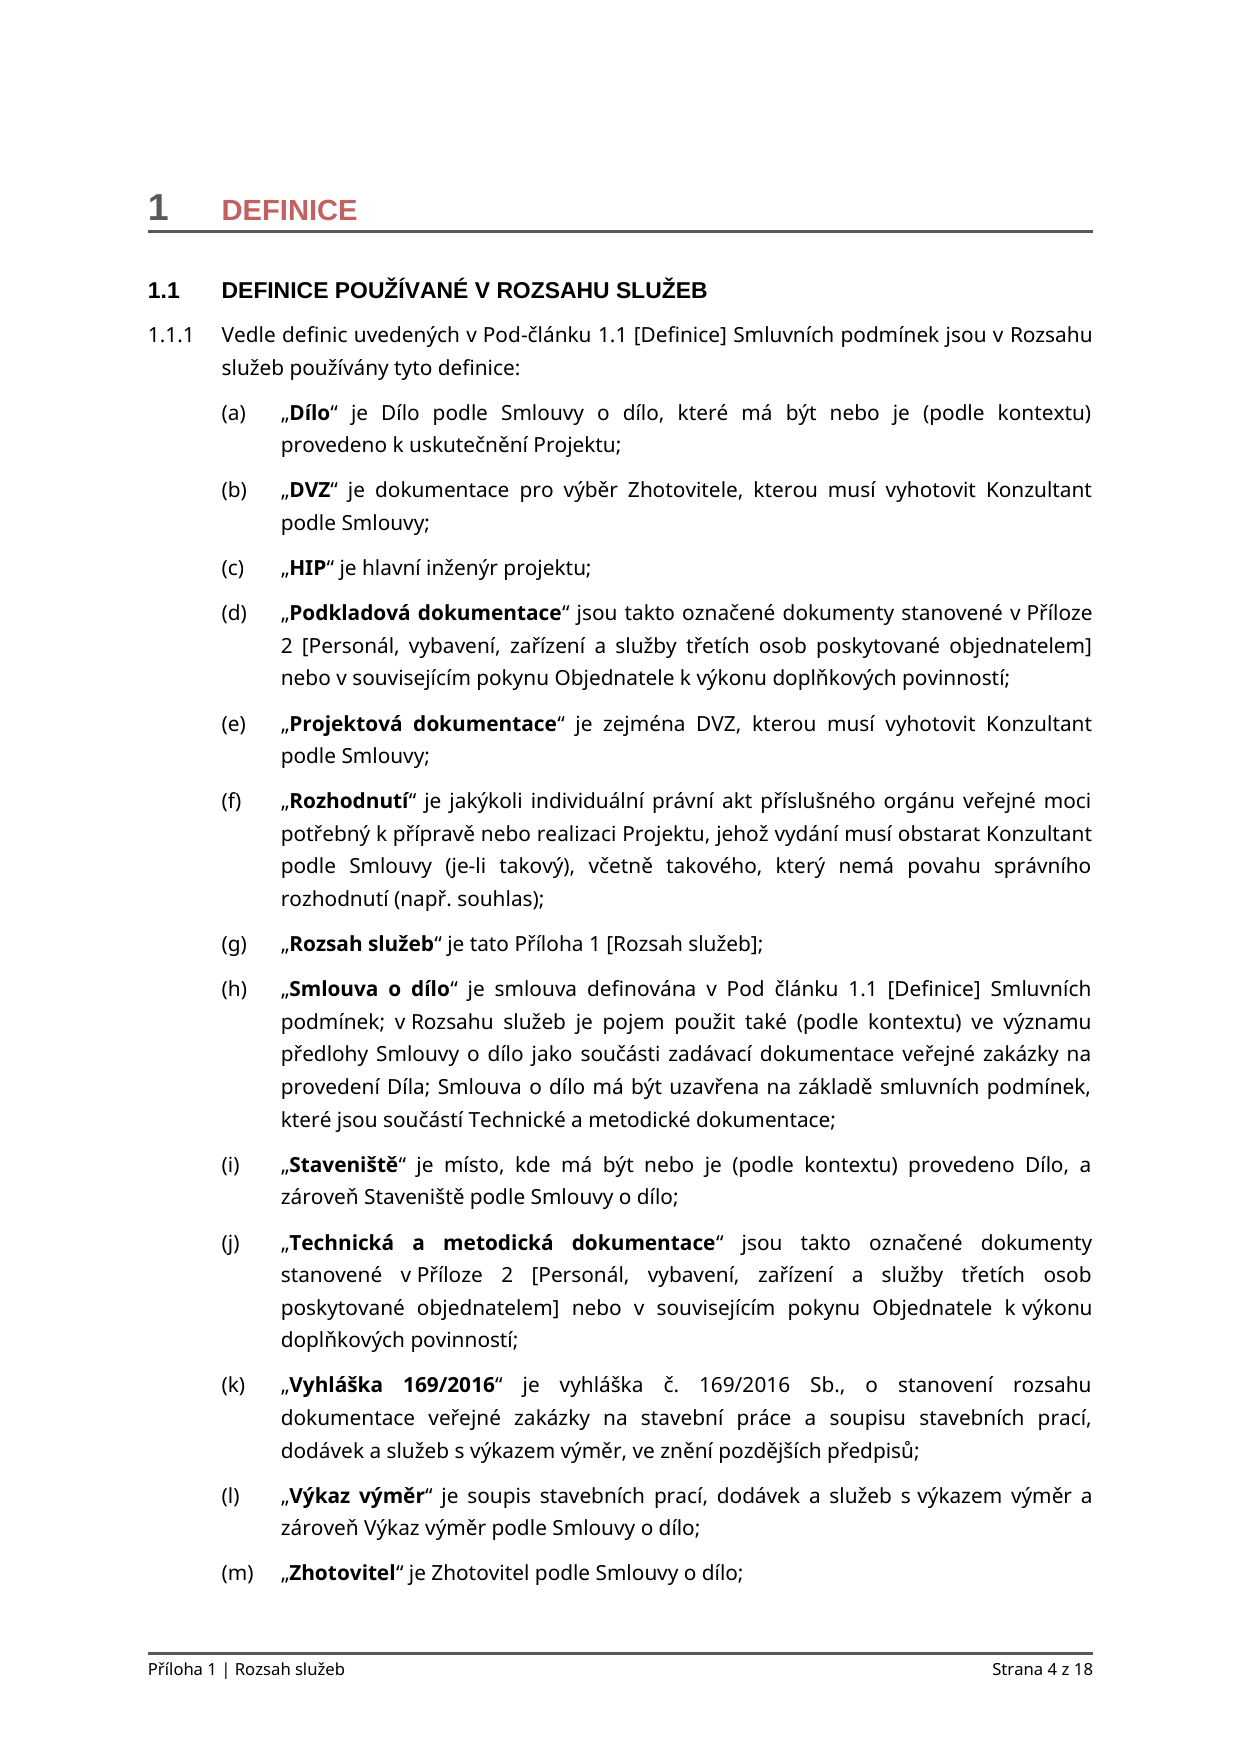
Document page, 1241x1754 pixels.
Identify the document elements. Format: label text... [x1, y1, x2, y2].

text „Rozsah služeb“ je tato Příloha 1 [Rozsah služeb]; [221, 929, 1093, 958]
text „HIP“ je hlavní inženýr projektu; [221, 553, 1093, 582]
text „Rozhodnutí“ je jakýkoli individuální právní akt příslušného orgánu veřejné moci potřebný k přípravě nebo realizaci Projektu, jehož vydání musí obstarat Konzultant podle Smlouvy (je-li takový), včetně takového, který nemá povahu správního rozhodnutí (např. souhlas); [221, 786, 1093, 913]
text Definice používané v Rozsahu služeb [148, 277, 1093, 304]
text Vedle definic uvedených v Pod-článku 1.1 [Definice] Smluvních podmínek jsou v Rozsahu služeb používány tyto definice: [148, 320, 1093, 381]
text „Projektová dokumentace“ je zejména DVZ, kterou musí vyhotovit Konzultant podle Smlouvy; [221, 709, 1093, 770]
text „Podkladová dokumentace“ jsou takto označené dokumenty stanovené v Příloze 2 [Personál, vybavení, zařízení a služby třetích osob poskytované objednatelem] nebo v souvisejícím pokynu Objednatele k výkonu doplňkových povinností; [221, 598, 1093, 692]
text „Technická a metodická dokumentace“ jsou takto označené dokumenty stanovené v Příloze 2 [Personál, vybavení, zařízení a služby třetích osob poskytované objednatelem] nebo v souvisejícím pokynu Objednatele k výkonu doplňkových povinností; [221, 1228, 1093, 1354]
text „Smlouva o dílo“ je smlouva definována v Pod článku 1.1 [Definice] Smluvních podmínek; v Rozsahu služeb je pojem použit také (podle kontextu) ve významu předlohy Smlouvy o dílo jako součásti zadávací dokumentace veřejné zakázky na provedení Díla; Smlouva o dílo má být uzavřena na základě smluvních podmínek, které jsou součástí Technické a metodické dokumentace; [221, 974, 1093, 1133]
text „Dílo“ je Dílo podle Smlouvy o dílo, které má být nebo je (podle kontextu) provedeno k uskutečnění Projektu; [221, 398, 1093, 459]
text Definice [148, 185, 1093, 230]
text „Staveniště“ je místo, kde má být nebo je (podle kontextu) provedeno Dílo, a zároveň Staveniště podle Smlouvy o dílo; [221, 1150, 1093, 1211]
text „Zhotovitel“ je Zhotovitel podle Smlouvy o dílo; [221, 1558, 1093, 1587]
text „DVZ“ je dokumentace pro výběr Zhotovitele, kterou musí vyhotovit Konzultant podle Smlouvy; [221, 476, 1093, 537]
text „Výkaz výměr“ je soupis stavebních prací, dodávek a služeb s výkazem výměr a zároveň Výkaz výměr podle Smlouvy o dílo; [221, 1481, 1093, 1542]
text „Vyhláška 169/2016“ je vyhláška č. 169/2016 Sb., o stanovení rozsahu dokumentace veřejné zakázky na stavební práce a soupisu stavebních prací, dodávek a služeb s výkazem výměr, ve znění pozdějších předpisů; [221, 1371, 1093, 1464]
